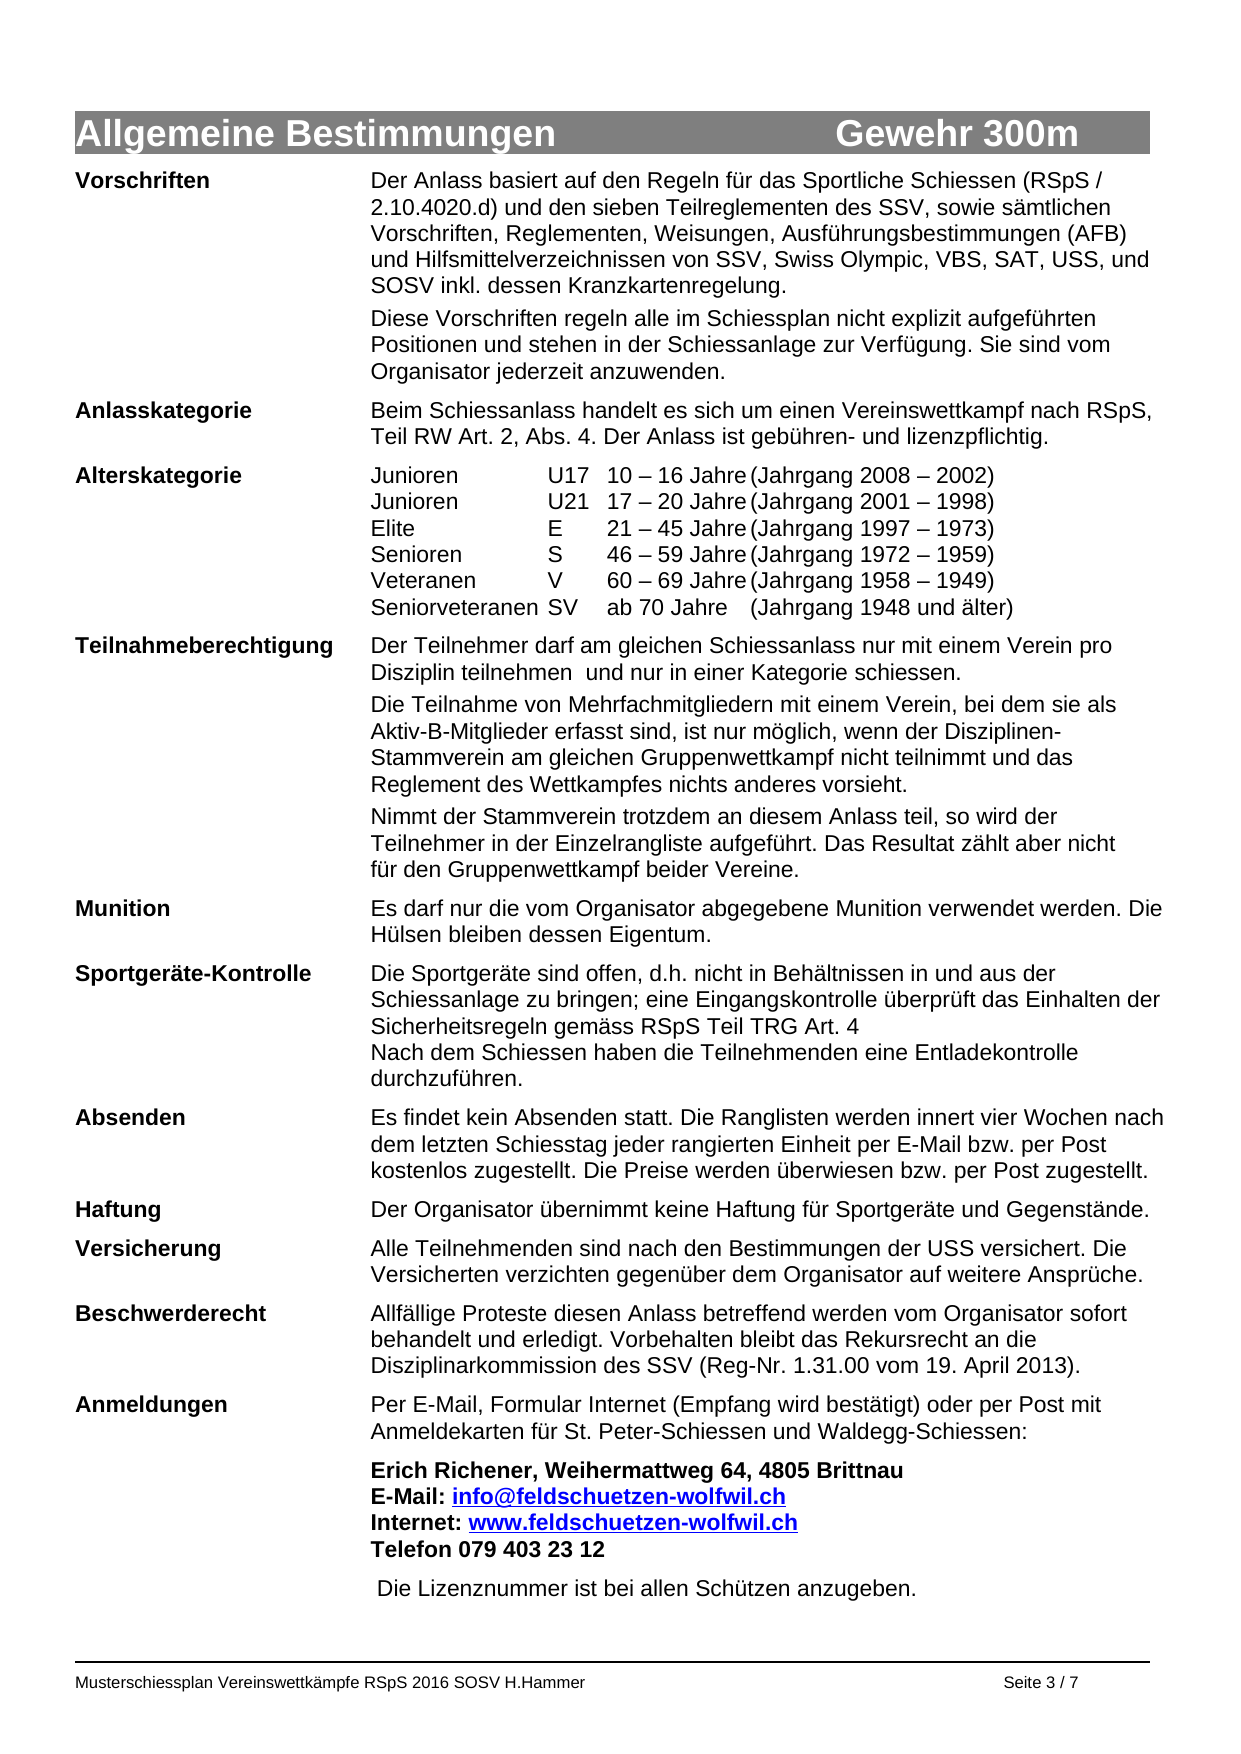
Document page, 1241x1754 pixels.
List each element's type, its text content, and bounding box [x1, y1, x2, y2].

text Diese Vorschriften regeln alle im Schiessplan nicht explizit aufgeführten Positionen und stehen in der Schiessanlage zur Verfügung. Sie sind vom Organisator jederzeit anzuwenden. [75, 305, 1165, 384]
text Vorschriften Der Anlass basiert auf den Regeln für das Sportliche Schiessen (RSpS / 2.10.4020.d) und den sieben Teilreglementen des SSV, sowie sämtlichen Vorschriften, Reglementen, Weisungen, Ausführungsbestimmungen (AFB) und Hilfsmittelverzeichnissen von SSV, Swiss Olympic, VBS, SAT, USS, und SOSV inkl. dessen Kranzkartenregelung. [75, 167, 1165, 299]
text Versicherung Alle Teilnehmenden sind nach den Bestimmungen der USS versichert. Die Versicherten verzichten gegenüber dem Organisator auf weitere Ansprüche. [75, 1234, 1165, 1287]
text Seniorveteranen SV ab 70 Jahre (Jahrgang 1948 und älter) [75, 594, 1121, 620]
text Teilnahmeberechtigung Der Teilnehmer darf am gleichen Schiessanlass nur mit einem Verein pro Disziplin teilnehmen und nur in einer Kategorie schiessen. [75, 632, 1135, 685]
text Anlasskategorie Beim Schiessanlass handelt es sich um einen Vereinswettkampf nach RSpS, Teil RW Art. 2, Abs. 4. Der Anlass ist gebühren- und lizenzpflichtig. [75, 397, 1165, 449]
text Sportgeräte-Kontrolle Die Sportgeräte sind offen, d.h. nicht in Behältnissen in und aus der Schiessanlage zu bringen; eine Eingangskontrolle überprüft das Einhalten der Sicherheitsregeln gemäss RSpS Teil TRG Art. 4 Nach dem Schiessen haben die Teilnehmenden eine Entladekontrolle durchzuführen. [75, 960, 1165, 1092]
text Munition Es darf nur die vom Organisator abgegebene Munition verwendet werden. Die Hülsen bleiben dessen Eigentum. [75, 895, 1165, 947]
text Allgemeine Bestimmungen Gewehr 300m [75, 111, 1150, 154]
text Senioren S 46 – 59 Jahre (Jahrgang 1972 – 1959) [75, 541, 1121, 567]
text Nimmt der Stammverein trotzdem an diesem Anlass teil, so wird der Teilnehmer in der Einzelrangliste aufgeführt. Das Resultat zählt aber nicht für den Gruppenwettkampf beider Vereine. [75, 803, 1135, 882]
text Die Teilnahme von Mehrfachmitgliedern mit einem Verein, bei dem sie als Aktiv-B-Mitglieder erfasst sind, ist nur möglich, wenn der Disziplinen-Stammverein am gleichen Gruppenwettkampf nicht teilnimmt und das Reglement des Wettkampfes nichts anderes vorsieht. [75, 691, 1135, 797]
text Erich Richener, Weihermattweg 64, 4805 Brittnau E-Mail: info@feldschuetzen-wolfwil.ch Internet: www.feldschuetzen-wolfwil.ch Telefon 079 403 23 12 [75, 1457, 1165, 1562]
text Elite E 21 – 45 Jahre (Jahrgang 1997 – 1973) [75, 514, 1121, 541]
text Anmeldungen Per E-Mail, Formular Internet (Empfang wird bestätigt) oder per Post mit Anmeldekarten für St. Peter-Schiessen und Waldegg-Schiessen: [75, 1391, 1165, 1444]
text Junioren U21 17 – 20 Jahre (Jahrgang 2001 – 1998) [75, 488, 1121, 514]
text Veteranen V 60 – 69 Jahre (Jahrgang 1958 – 1949) [75, 567, 1121, 594]
text Haftung Der Organisator übernimmt keine Haftung für Sportgeräte und Gegenstände. [75, 1196, 1165, 1222]
text Alterskategorie Junioren U17 10 – 16 Jahre (Jahrgang 2008 – 2002) [75, 462, 1121, 488]
text Die Lizenznummer ist bei allen Schützen anzugeben. [75, 1574, 1165, 1601]
text Absenden Es findet kein Absenden statt. Die Ranglisten werden innert vier Wochen nach dem letzten Schiesstag jeder rangierten Einheit per E-Mail bzw. per Post kostenlos zugestellt. Die Preise werden überwiesen bzw. per Post zugestellt. [75, 1104, 1165, 1183]
text Beschwerderecht Allfällige Proteste diesen Anlass betreffend werden vom Organisator sofort behandelt und erledigt. Vorbehalten bleibt das Rekursrecht an die Disziplinarkommission des SSV (Reg-Nr. 1.31.00 vom 19. April 2013). [75, 1300, 1165, 1379]
